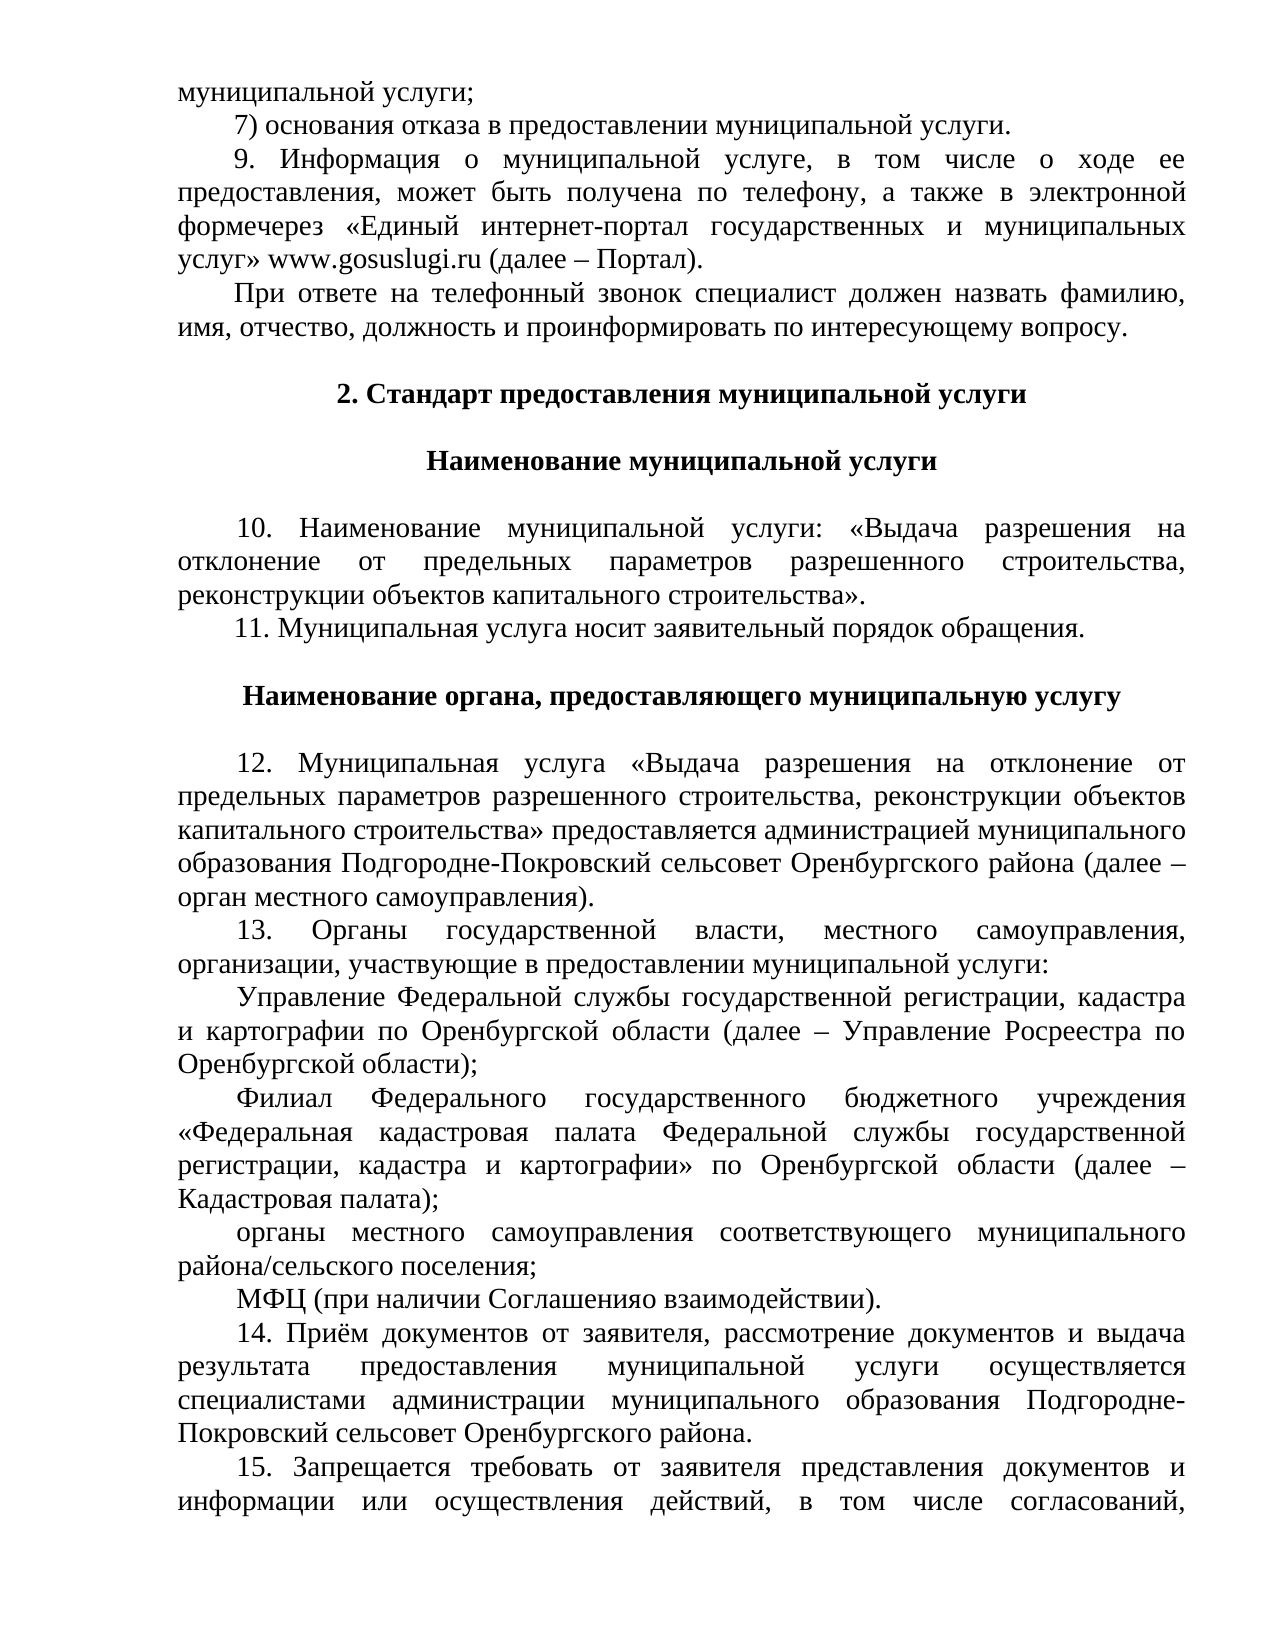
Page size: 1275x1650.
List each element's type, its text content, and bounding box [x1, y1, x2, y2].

text Наименование муниципальной услуги [177, 443, 1186, 476]
text Филиал Федерального государственного бюджетного учреждения «Федеральная кадастровая палата Федеральной службы государственной регистрации, кадастра и картографии» по Оренбургской области (далее – Кадастровая палата); [177, 1080, 1186, 1214]
text 11. Муниципальная услуга носит заявительный порядок обращения. [177, 611, 1186, 644]
text 12. Муниципальная услуга «Выдача разрешения на отклонение от предельных параметров разрешенного строительства, реконструкции объектов капитального строительства» предоставляется администрацией муниципального образования Подгородне-Покровский сельсовет Оренбургского района (далее – орган местного самоуправления). [177, 745, 1186, 912]
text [177, 74, 1186, 107]
text 13. Органы государственной власти, местного самоуправления, организации, участвующие в предоставлении муниципальной услуги: [177, 912, 1186, 979]
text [177, 1449, 1186, 1516]
text 2. Стандарт предоставления муниципальной услуги [177, 376, 1186, 409]
text органы местного самоуправления соответствующего муниципального района/сельского поселения; [177, 1214, 1186, 1281]
text 9. Информация о муниципальной услуге, в том числе о ходе ее предоставления, может быть получена по телефону, а также в электронной формечерез «Единый интернет-портал государственных и муниципальных услуг» www.gosuslugi.ru (далее – Портал). [177, 141, 1186, 275]
text МФЦ (при наличии Соглашенияо взаимодействии). [177, 1281, 1186, 1315]
text Наименование органа, предоставляющего муниципальную услугу [177, 678, 1186, 711]
text 7) основания отказа в предоставлении муниципальной услуги. [177, 107, 1186, 141]
text 14. Приём документов от заявителя, рассмотрение документов и выдача результата предоставления муниципальной услуги осуществляется специалистами администрации муниципального образования Подгородне-Покровский сельсовет Оренбургского района. [177, 1315, 1186, 1449]
text При ответе на телефонный звонок специалист должен назвать фамилию, имя, отчество, должность и проинформировать по интересующему вопросу. [177, 275, 1186, 342]
text Управление Федеральной службы государственной регистрации, кадастра и картографии по Оренбургской области (далее – Управление Росреестра по Оренбургской области); [177, 979, 1186, 1080]
text 10. Наименование муниципальной услуги: «Выдача разрешения на отклонение от предельных параметров разрешенного строительства, реконструкции объектов капитального строительства». [177, 510, 1186, 611]
